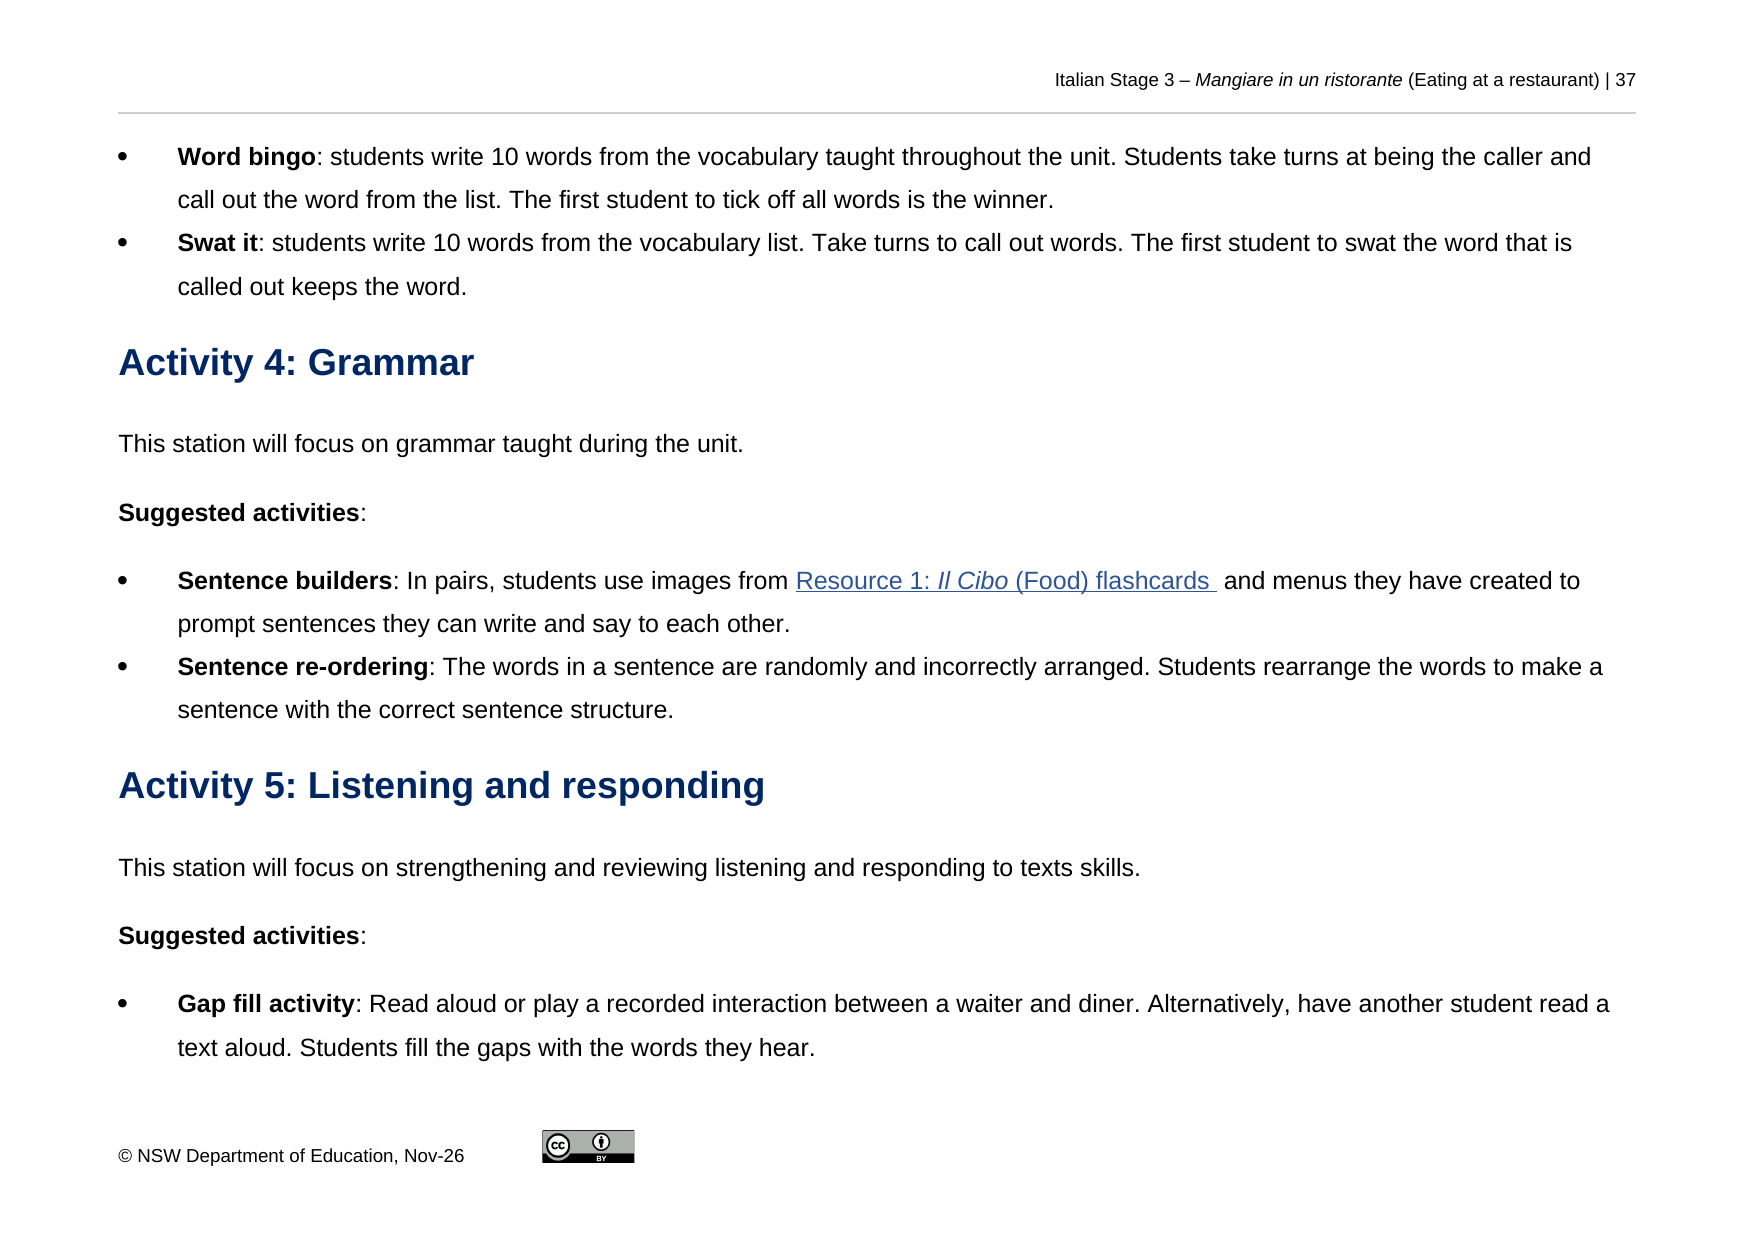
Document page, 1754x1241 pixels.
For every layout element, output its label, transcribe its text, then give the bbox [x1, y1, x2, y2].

subtitle Activity 4: Grammar [118, 340, 1636, 383]
text This station will focus on strengthening and reviewing listening and responding to texts skills. [118, 853, 1636, 882]
text Suggested activities: [118, 497, 1636, 526]
text This station will focus on grammar taught during the unit. [118, 429, 1636, 458]
subtitle Activity 5: Listening and responding [118, 763, 1636, 806]
picture [542, 1130, 635, 1163]
list Gap fill activity: Read aloud or play a recorded interaction between a waiter and diner. Alternatively, have another student read a text aloud. Students fill the gaps with the words they hear. [118, 989, 1636, 1061]
list Sentence re-ordering: The words in a sentence are randomly and incorrectly arranged. Students rearrange the words to make a sentence with the correct sentence structure. [118, 652, 1636, 724]
list Swat it: students write 10 words from the vocabulary list. Take turns to call out words. The first student to swat the word that is called out keeps the word. [118, 228, 1636, 300]
list Sentence builders: In pairs, students use images from Resource 1: Il Cibo (Food) flashcards and menus they have created to prompt sentences they can write and say to each other. [118, 566, 1636, 638]
text Suggested activities: [118, 921, 1636, 950]
list Word bingo: students write 10 words from the vocabulary taught throughout the unit. Students take turns at being the caller and call out the word from the list. The first student to tick off all words is the winner. [118, 142, 1636, 214]
